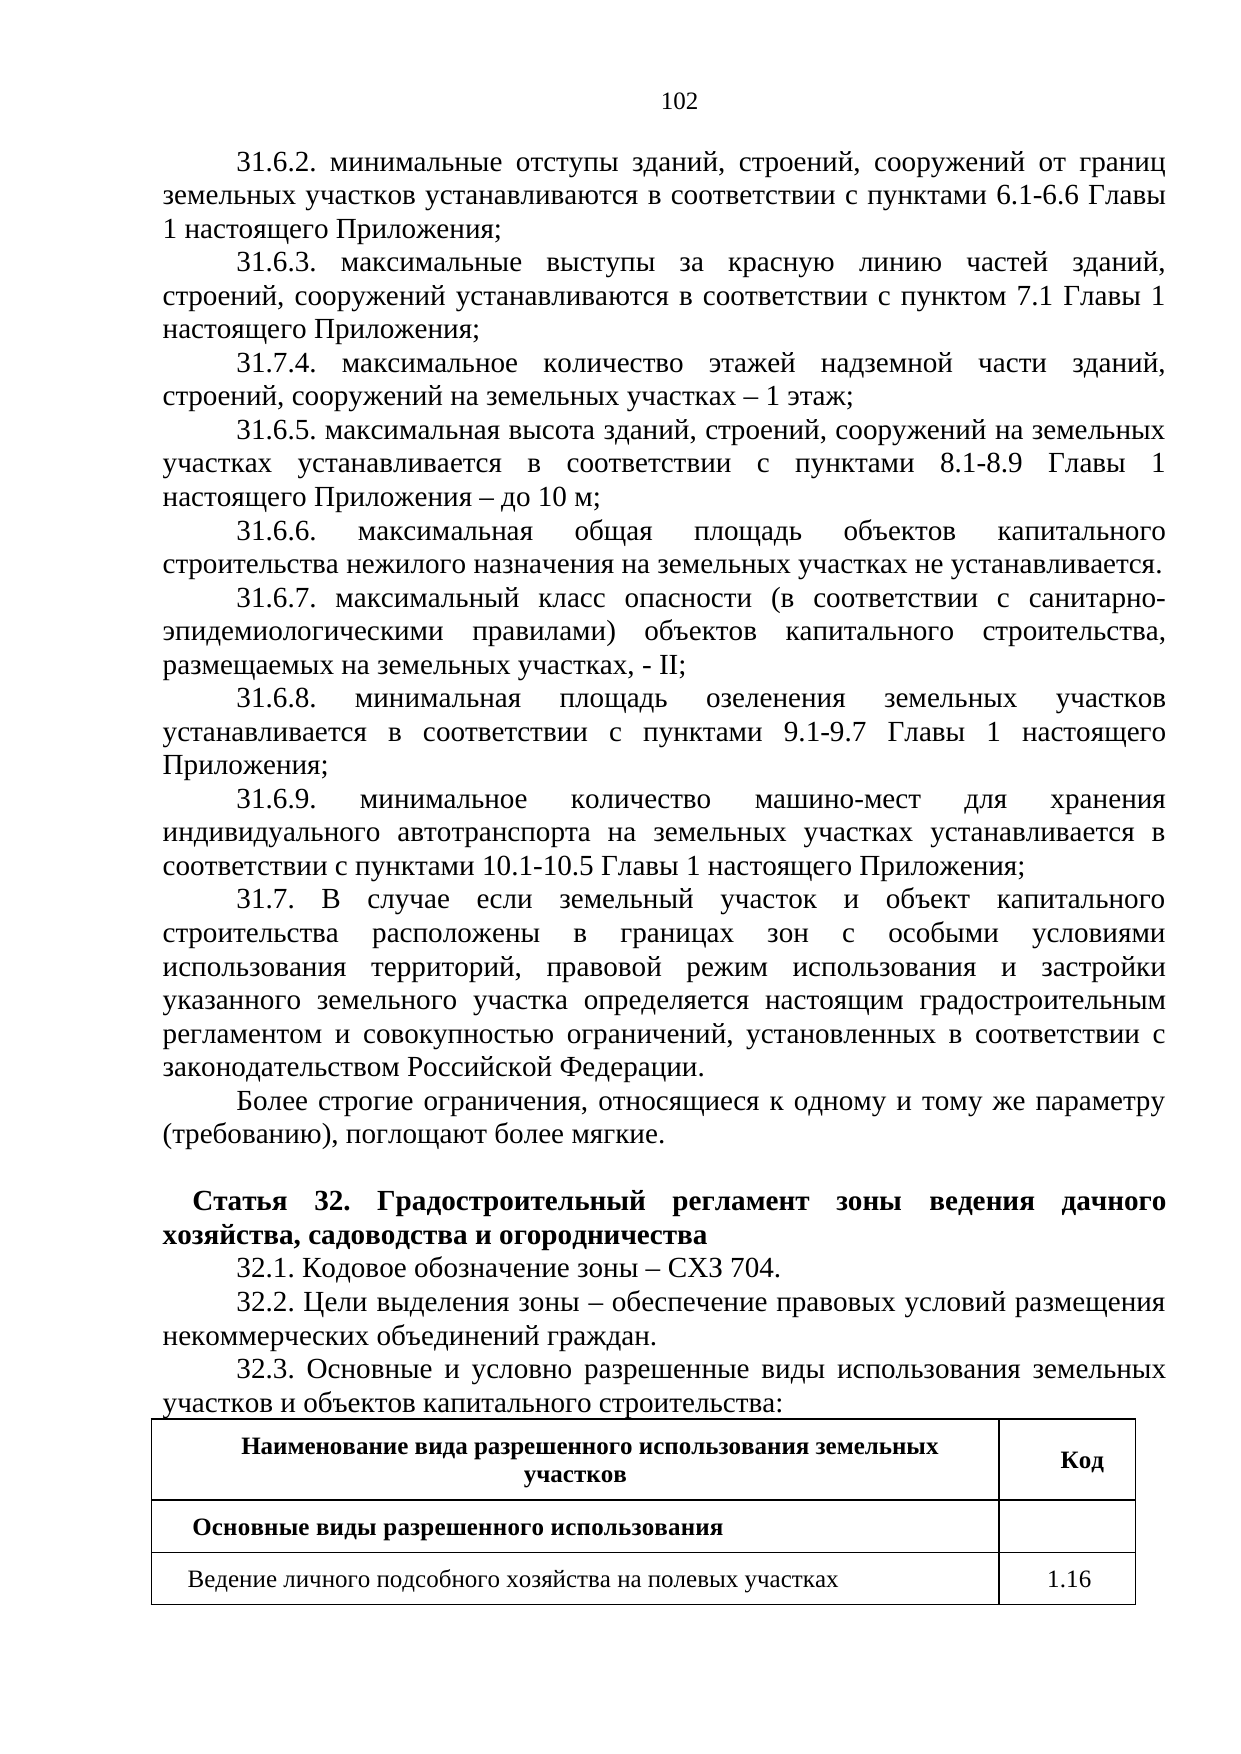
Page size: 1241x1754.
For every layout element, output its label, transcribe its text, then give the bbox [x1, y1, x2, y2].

text 31.6.2. минимальные отступы зданий, строений, сооружений от границ земельных участков устанавливаются в соответствии с пунктами 6.1-6.6 Главы 1 настоящего Приложения; [162, 144, 1167, 244]
text 32.2. Цели выделения зоны – обеспечение правовых условий размещения некоммерческих объединений граждан. [162, 1284, 1167, 1351]
text 31.7. В случае если земельный участок и объект капитального строительства расположены в границах зон с особыми условиями использования территорий, правовой режим использования и застройки указанного земельного участка определяется настоящим градостроительным регламентом и совокупностью ограничений, установленных в соответствии с законодательством Российской Федерации. [162, 882, 1167, 1083]
text 31.6.5. максимальная высота зданий, строений, сооружений на земельных участках устанавливается в соответствии с пунктами 8.1-8.9 Главы 1 настоящего Приложения – до 10 м; [162, 412, 1167, 513]
table_header Наименование вида разрешенного использования земельных участков [152, 1420, 998, 1499]
table_cell 1.16 [1000, 1553, 1135, 1604]
text 31.6.6. максимальная общая площадь объектов капитального строительства нежилого назначения на земельных участках не устанавливается. [162, 513, 1167, 580]
text 31.6.9. минимальное количество машино-мест для хранения индивидуального автотранспорта на земельных участках устанавливается в соответствии с пунктами 10.1-10.5 Главы 1 настоящего Приложения; [162, 781, 1167, 882]
table_cell Основные виды разрешенного использования [152, 1501, 998, 1551]
text Более строгие ограничения, относящиеся к одному и тому же параметру (требованию), поглощают более мягкие. [162, 1083, 1167, 1150]
text 32.1. Кодовое обозначение зоны – СХЗ 704. [162, 1251, 1167, 1284]
text 31.6.7. максимальный класс опасности (в соответствии с санитарно-эпидемиологическими правилами) объектов капитального строительства, размещаемых на земельных участках, - II; [162, 580, 1167, 680]
text 32.3. Основные и условно разрешенные виды использования земельных участков и объектов капитального строительства: [162, 1351, 1167, 1418]
text 31.6.8. минимальная площадь озеленения земельных участков устанавливается в соответствии с пунктами 9.1-9.7 Главы 1 настоящего Приложения; [162, 680, 1167, 781]
text Статья 32. Градостроительный регламент зоны ведения дачного хозяйства, садоводства и огородничества [162, 1183, 1167, 1251]
text 31.7.4. максимальное количество этажей надземной части зданий, строений, сооружений на земельных участках – 1 этаж; [162, 345, 1167, 412]
table_header Код [1000, 1420, 1135, 1499]
table_cell [1000, 1501, 1135, 1551]
table_cell Ведение личного подсобного хозяйства на полевых участках [152, 1553, 998, 1604]
text 31.6.3. максимальные выступы за красную линию частей зданий, строений, сооружений устанавливаются в соответствии с пунктом 7.1 Главы 1 настоящего Приложения; [162, 244, 1167, 345]
